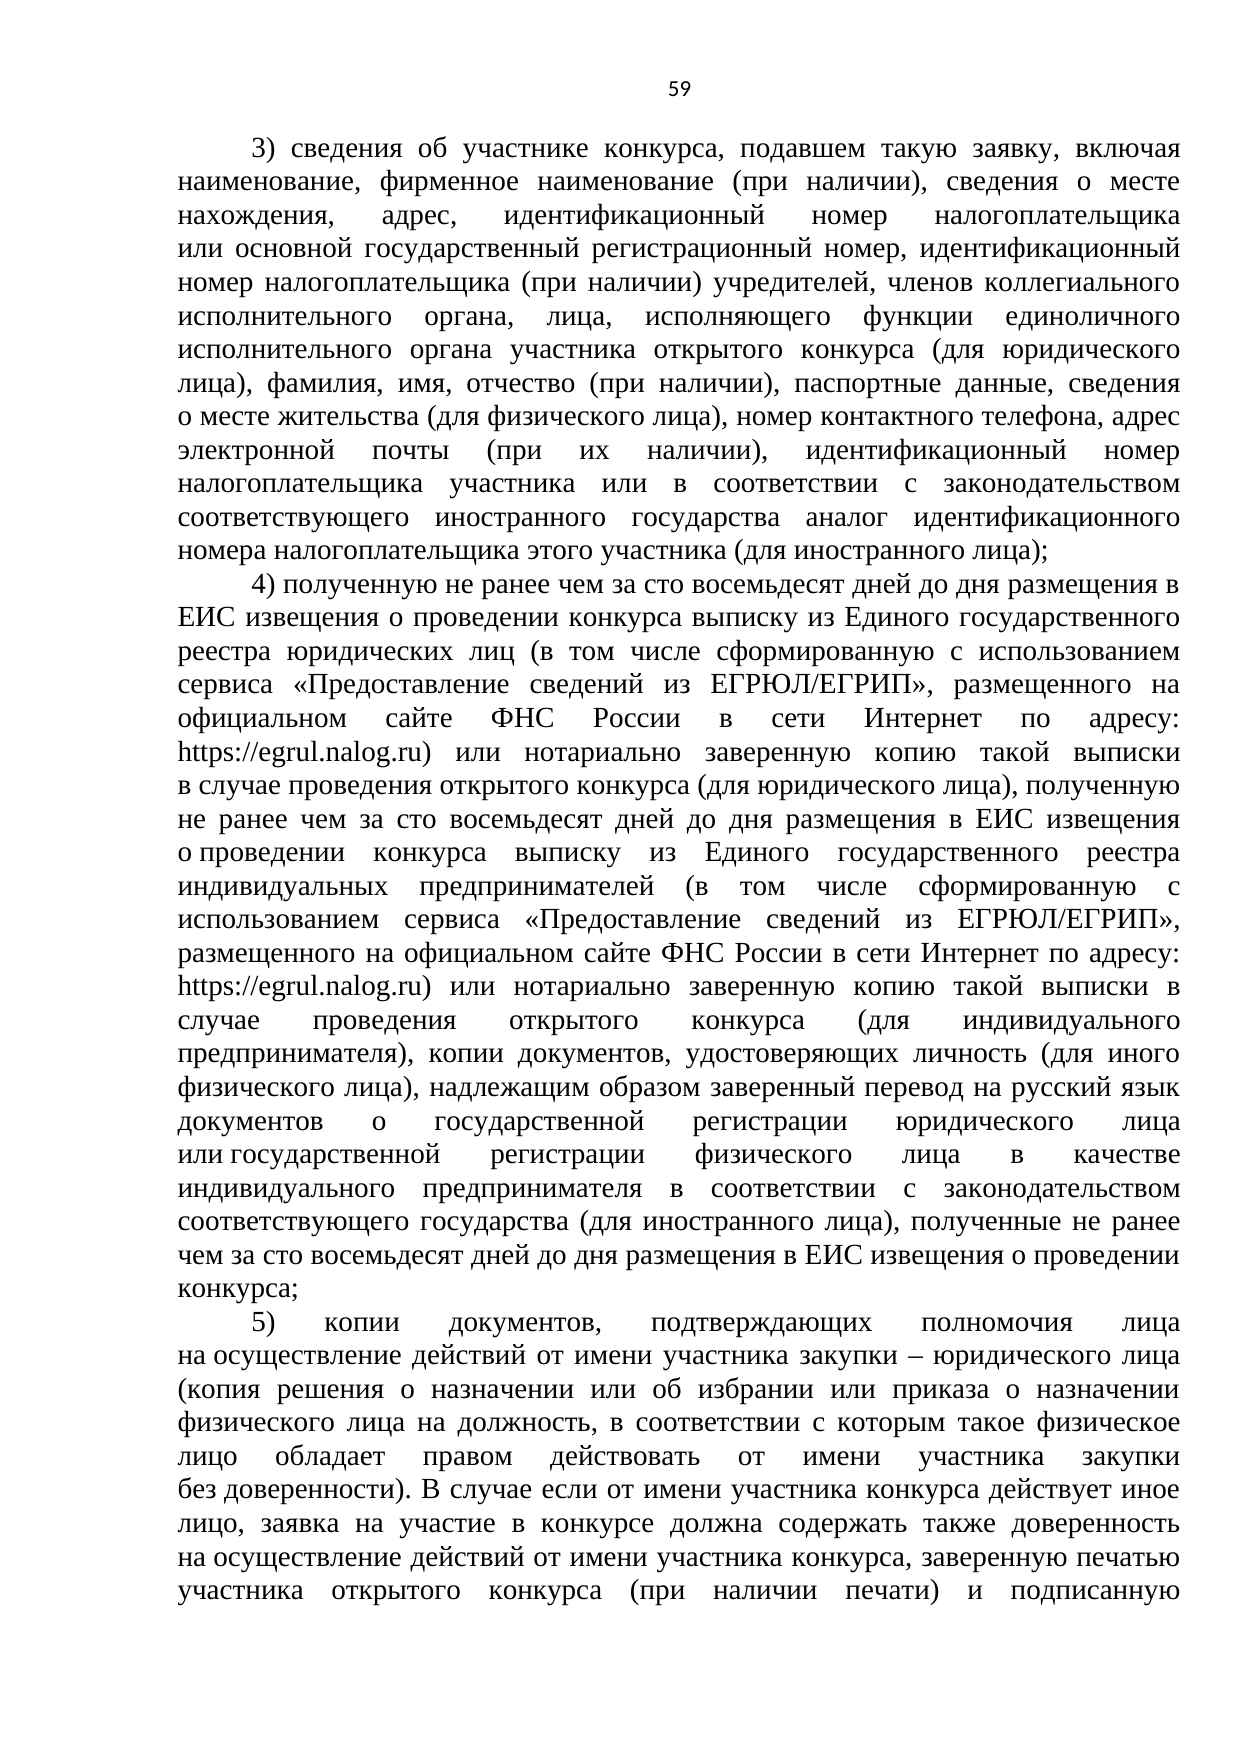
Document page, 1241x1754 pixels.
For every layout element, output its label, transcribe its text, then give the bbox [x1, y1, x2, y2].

text 4) полученную не ранее чем за сто восемьдесят дней до дня размещения в ЕИС извещения о проведении конкурса выписку из Единого государственного реестра юридических лиц (в том числе сформированную с использованием сервиса «Предоставление сведений из ЕГРЮЛ/ЕГРИП», размещенного на официальном сайте ФНС России в сети Интернет по адресу: https://egrul.nalog.ru) или нотариально заверенную копию такой выписки в случае проведения открытого конкурса (для юридического лица), полученную не ранее чем за сто восемьдесят дней до дня размещения в ЕИС извещения о проведении конкурса выписку из Единого государственного реестра индивидуальных предпринимателей (в том числе сформированную с использованием сервиса «Предоставление сведений из ЕГРЮЛ/ЕГРИП», размещенного на официальном сайте ФНС России в сети Интернет по адресу: https://egrul.nalog.ru) или нотариально заверенную копию такой выписки в случае проведения открытого конкурса (для индивидуального предпринимателя), копии документов, удостоверяющих личность (для иного физического лица), надлежащим образом заверенный перевод на русский язык документов о государственной регистрации юридического лица или государственной регистрации физического лица в качестве индивидуального предпринимателя в соответствии с законодательством соответствующего государства (для иностранного лица), полученные не ранее чем за сто восемьдесят дней до дня размещения в ЕИС извещения о проведении конкурса; [177, 566, 1181, 1304]
text 3) сведения об участнике конкурса, подавшем такую заявку, включая наименование, фирменное наименование (при наличии), сведения о месте нахождения, адрес, идентификационный номер налогоплательщика или основной государственный регистрационный номер, идентификационный номер налогоплательщика (при наличии) учредителей, членов коллегиального исполнительного органа, лица, исполняющего функции единоличного исполнительного органа участника открытого конкурса (для юридического лица), фамилия, имя, отчество (при наличии), паспортные данные, сведения о месте жительства (для физического лица), номер контактного телефона, адрес электронной почты (при их наличии), идентификационный номер налогоплательщика участника или в соответствии с законодательством соответствующего иностранного государства аналог идентификационного номера налогоплательщика этого участника (для иностранного лица); [177, 130, 1181, 566]
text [177, 1304, 1181, 1606]
